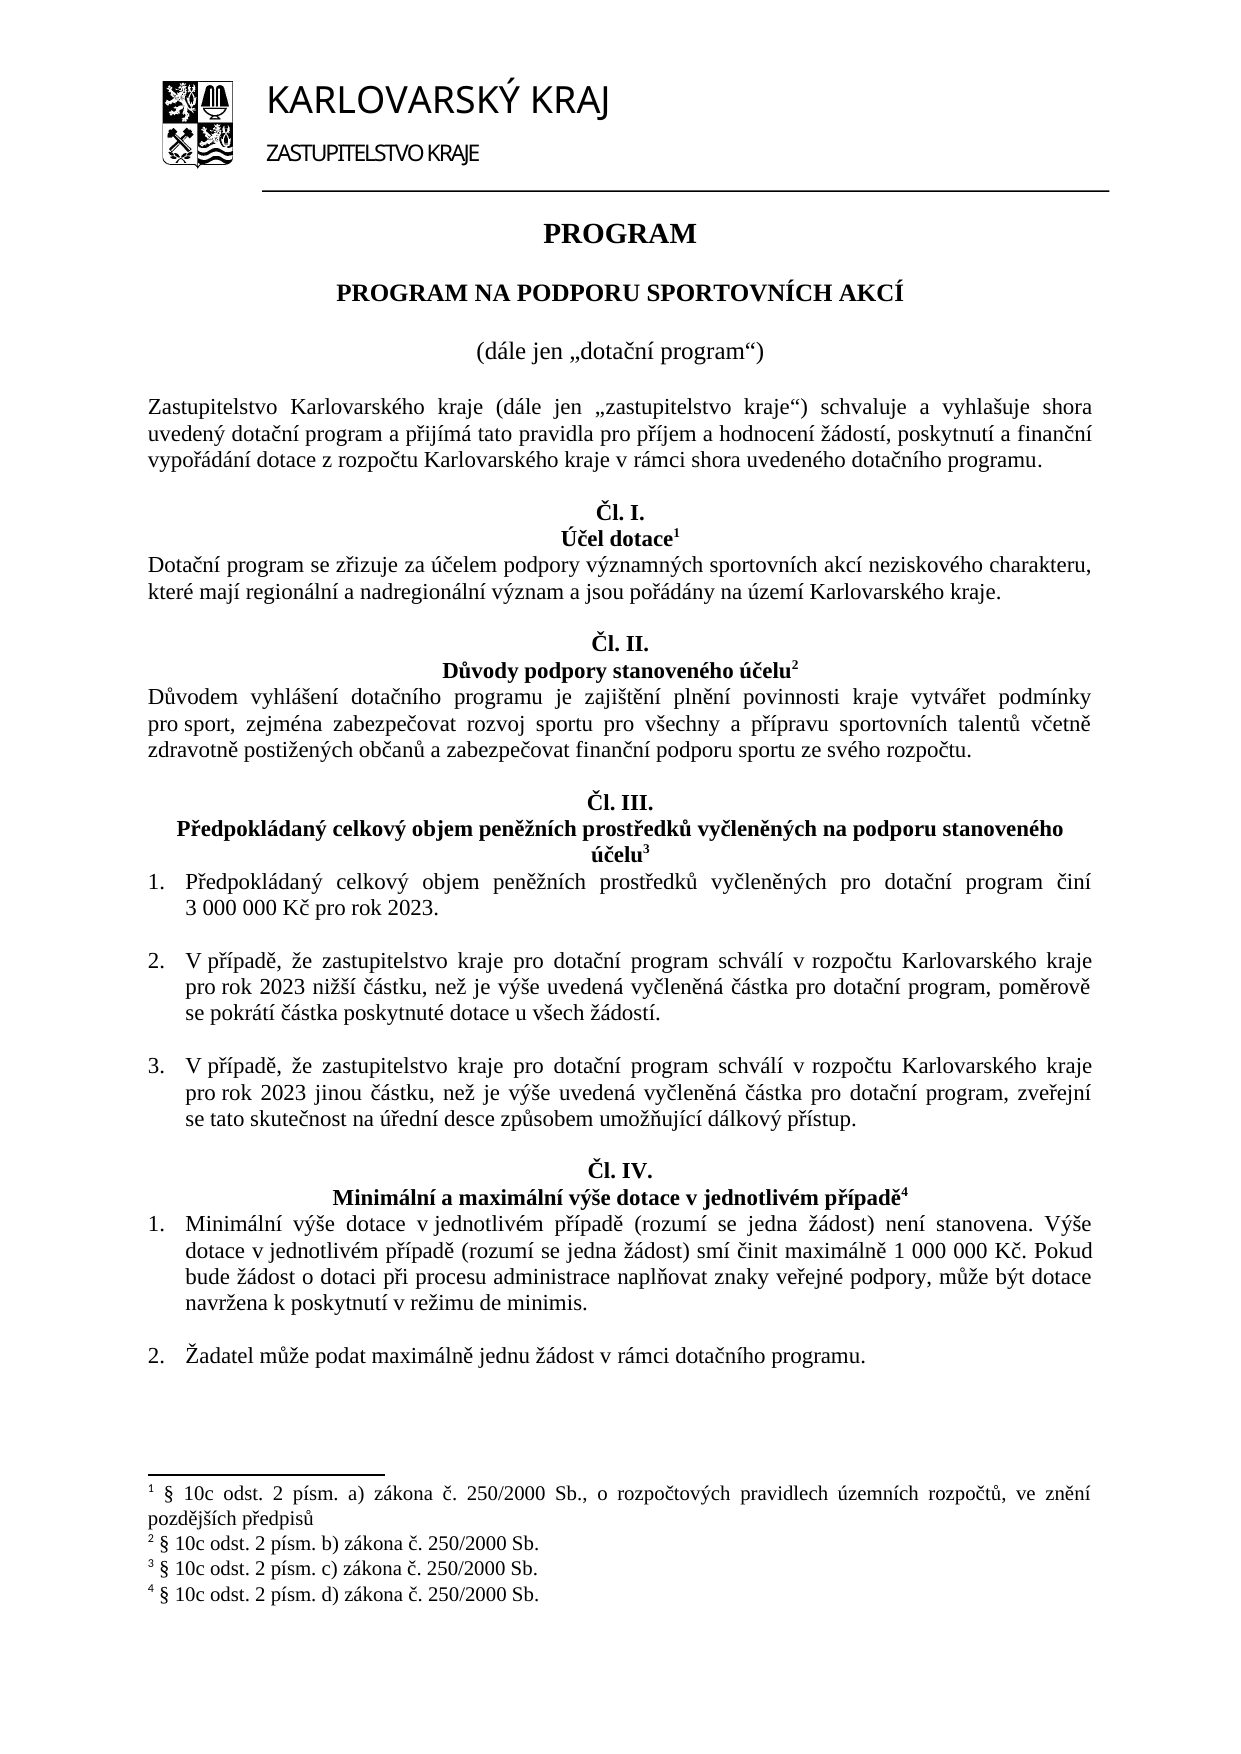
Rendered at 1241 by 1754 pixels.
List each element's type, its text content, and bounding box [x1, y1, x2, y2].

text Čl. III. [148, 789, 1093, 815]
picture [162, 81, 233, 169]
list V případě, že zastupitelstvo kraje pro dotační program schválí v rozpočtu Karlovarského kraje pro rok 2023 jinou částku, než je výše uvedená vyčleněná částka pro dotační program, zveřejní se tato skutečnost na úřední desce způsobem umožňující dálkový přístup. [148, 1052, 1093, 1131]
text program [148, 216, 1093, 249]
list Žadatel může podat maximálně jednu žádost v rámci dotačního programu. [148, 1342, 1093, 1368]
text Dotační program se zřizuje za účelem podpory významných sportovních akcí neziskového charakteru, které mají regionální a nadregionální význam a jsou pořádány na území Karlovarského kraje. [148, 551, 1093, 604]
text Účel dotace [148, 525, 1093, 551]
text Čl. IV. [148, 1158, 1093, 1184]
text Předpokládaný celkový objem peněžních prostředků vyčleněných na podporu stanoveného účelu [148, 815, 1093, 868]
text Minimální a maximální výše dotace v jednotlivém případě [148, 1184, 1093, 1210]
list Minimální výše dotace v jednotlivém případě (rozumí se jedna žádost) není stanovena. Výše dotace v jednotlivém případě (rozumí se jedna žádost) smí činit maximálně 1 000 000 Kč. Pokud bude žádost o dotaci při procesu administrace naplňovat znaky veřejné podpory, může být dotace navržena k poskytnutí v režimu de minimis. [148, 1210, 1093, 1316]
list Předpokládaný celkový objem peněžních prostředků vyčleněných pro dotační program činí 3 000 000 Kč pro rok 2023. [148, 868, 1093, 920]
list Důvodem vyhlášení dotačního programu je zajištění plnění povinnosti kraje vytvářet podmínky pro sport, zejména zabezpečovat rozvoj sportu pro všechny a přípravu sportovních talentů včetně zdravotně postižených občanů a zabezpečovat finanční podporu sportu ze svého rozpočtu. [148, 683, 1093, 762]
text Čl. II. [148, 631, 1093, 657]
list V případě, že zastupitelstvo kraje pro dotační program schválí v rozpočtu Karlovarského kraje pro rok 2023 nižší částku, než je výše uvedená vyčleněná částka pro dotační program, poměrově se pokrátí částka poskytnuté dotace u všech žádostí. [148, 947, 1093, 1026]
text Zastupitelstvo Karlovarského kraje (dále jen „zastupitelstvo kraje“) schvaluje a vyhlašuje shora uvedený dotační program a přijímá tato pravidla pro příjem a hodnocení žádostí, poskytnutí a finanční vypořádání dotace z rozpočtu Karlovarského kraje v rámci shora uvedeného dotačního programu. [148, 393, 1093, 472]
text Čl. I. [148, 499, 1093, 525]
text program na podporu sportovních akcí [148, 278, 1093, 307]
text (dále jen „dotační program“) [148, 336, 1093, 364]
text Důvody podpory stanoveného účelu [148, 657, 1093, 683]
